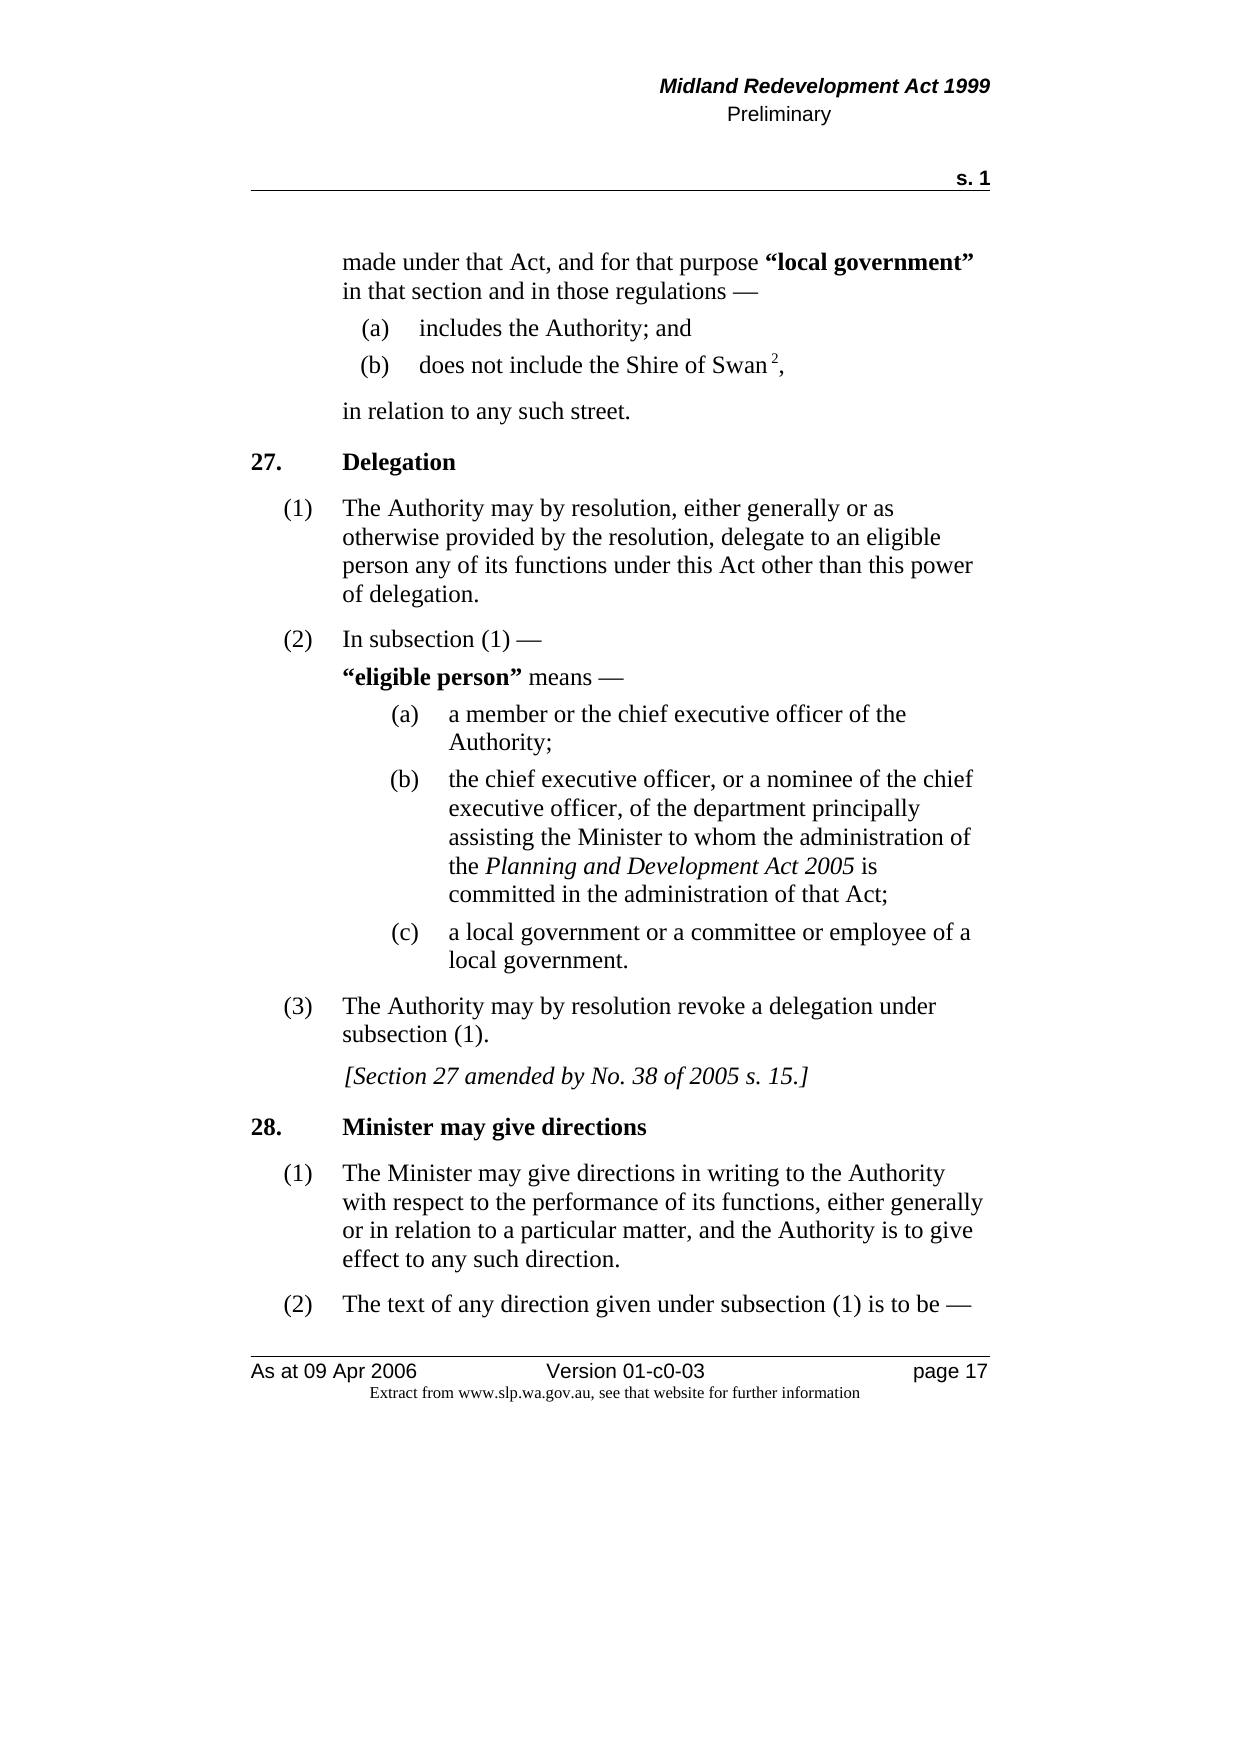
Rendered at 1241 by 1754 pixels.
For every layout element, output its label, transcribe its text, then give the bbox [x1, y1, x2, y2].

text (b) the chief executive officer, or a nominee of the chief executive officer, of the department principally assisting the Minister to whom the administration of the Planning and Development Act 2005 is committed in the administration of that Act; [251, 764, 990, 908]
text in relation to any such street. [251, 396, 990, 424]
text “eligible person” means — [251, 662, 990, 690]
text (a) a member or the chief executive officer of the Authority; [251, 699, 990, 756]
text (1) The Authority may by resolution, either generally or as otherwise provided by the resolution, delegate to an eligible person any of its functions under this Act other than this power of delegation. [251, 493, 990, 608]
subtitle 28. Minister may give directions [251, 1112, 990, 1141]
text (a) includes the Authority; and [251, 313, 990, 342]
text (2) In subsection (1) — [251, 624, 990, 653]
text (b) does not include the Shire of Swan 2, [251, 350, 990, 379]
text (1) The Minister may give directions in writing to the Authority with respect to the performance of its functions, either generally or in relation to a particular matter, and the Authority is to give effect to any such direction. [251, 1158, 990, 1273]
subtitle 27. Delegation [251, 447, 990, 476]
text (2) The text of any direction given under subsection (1) is to be — [251, 1289, 990, 1318]
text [251, 247, 990, 305]
text (c) a local government or a committee or employee of a local government. [251, 917, 990, 974]
text (3) The Authority may by resolution revoke a delegation under subsection (1). [251, 991, 990, 1048]
text [Section 27 amended by No. 38 of 2005 s. 15.] [251, 1061, 990, 1089]
